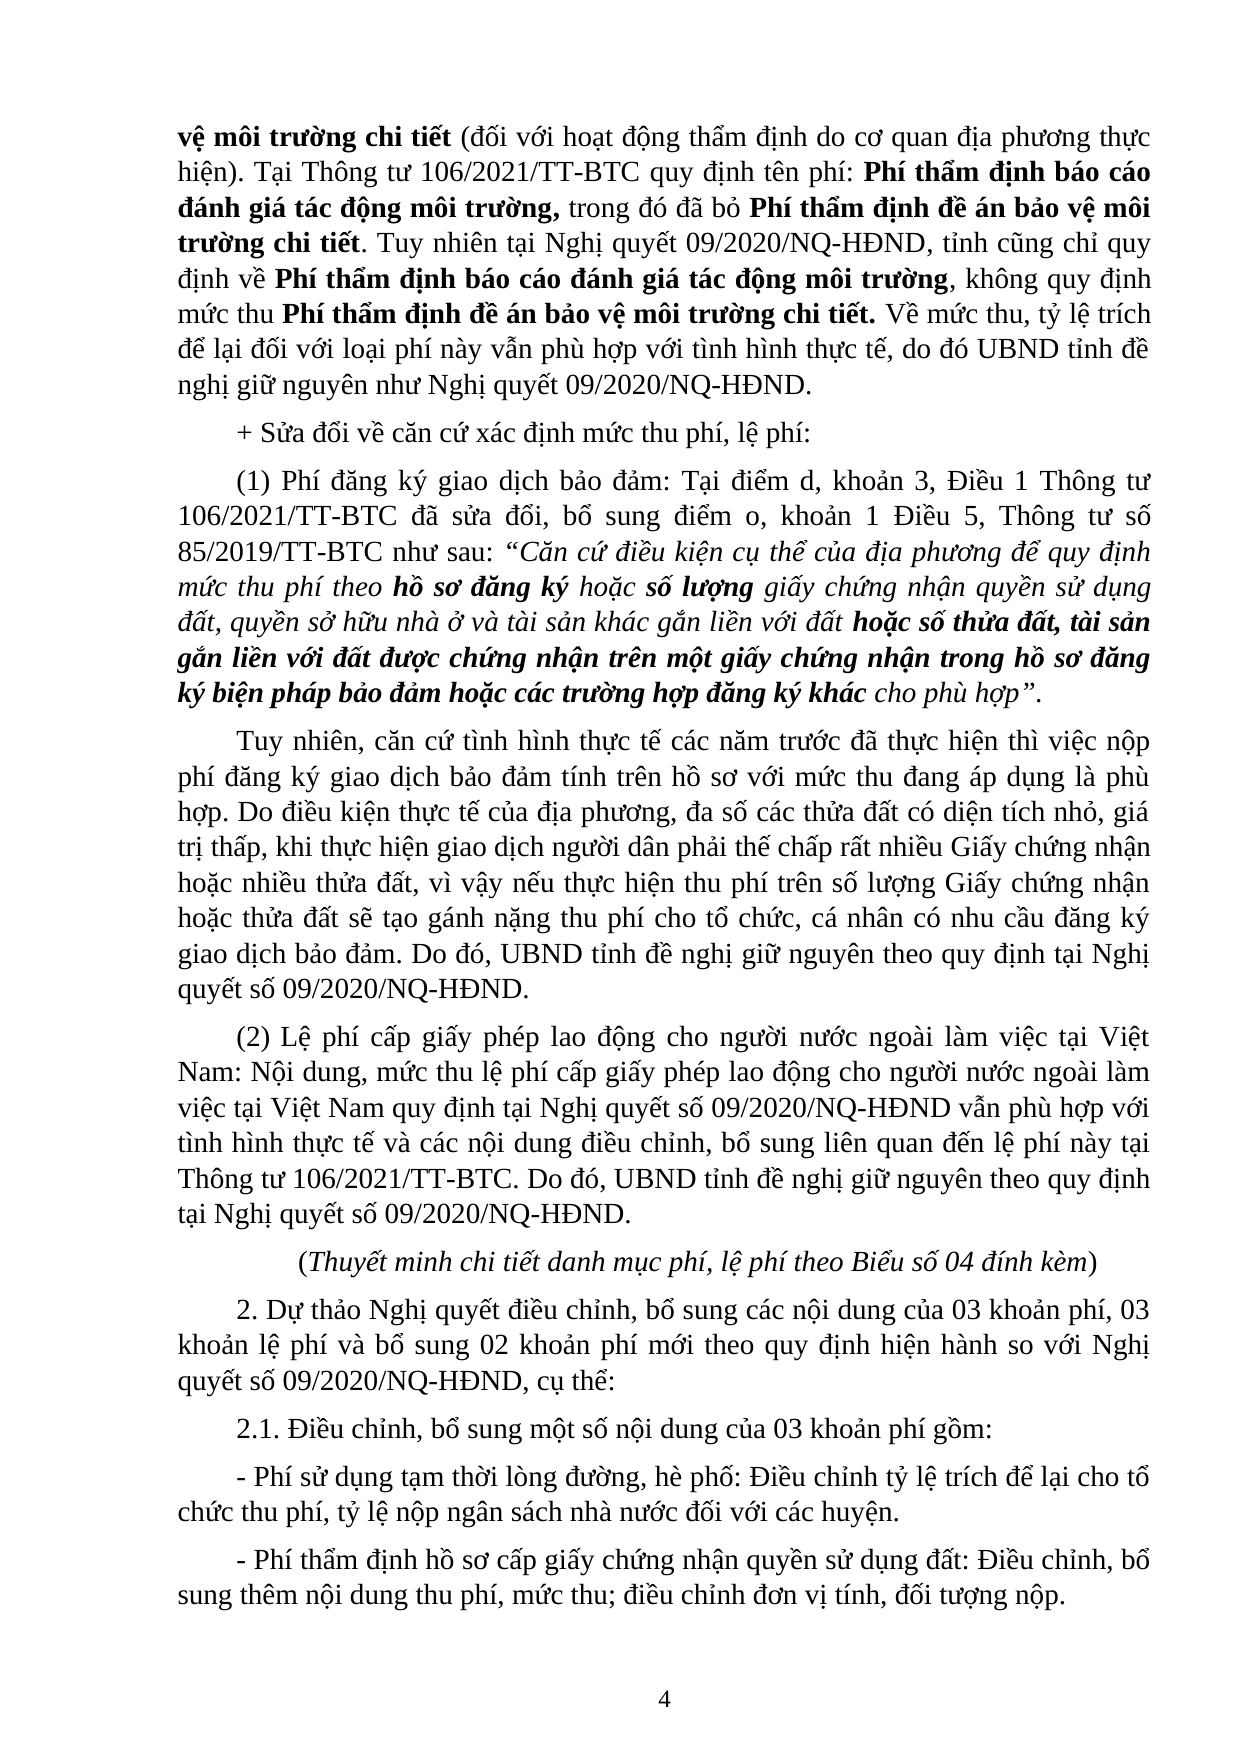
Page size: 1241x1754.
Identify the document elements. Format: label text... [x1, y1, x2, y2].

text + Sửa đổi về căn cứ xác định mức thu phí, lệ phí: [177, 414, 1152, 449]
text - Phí thẩm định hồ sơ cấp giấy chứng nhận quyền sử dụng đất: Điều chỉnh, bổ sung thêm nội dung thu phí, mức thu; điều chỉnh đơn vị tính, đối tượng nộp. [177, 1541, 1152, 1612]
text 2. Dự thảo Nghị quyết điều chỉnh, bổ sung các nội dung của 03 khoản phí, 03 khoản lệ phí và bổ sung 02 khoản phí mới theo quy định hiện hành so với Nghị quyết số 09/2020/NQ-HĐND, cụ thể: [177, 1291, 1152, 1397]
text Tuy nhiên, căn cứ tình hình thực tế các năm trước đã thực hiện thì việc nộp phí đăng ký giao dịch bảo đảm tính trên hồ sơ với mức thu đang áp dụng là phù hợp. Do điều kiện thực tế của địa phương, đa số các thửa đất có diện tích nhỏ, giá trị thấp, khi thực hiện giao dịch người dân phải thế chấp rất nhiều Giấy chứng nhận hoặc nhiều thửa đất, vì vậy nếu thực hiện thu phí trên số lượng Giấy chứng nhận hoặc thửa đất sẽ tạo gánh nặng thu phí cho tổ chức, cá nhân có nhu cầu đăng ký giao dịch bảo đảm. Do đó, UBND tỉnh đề nghị giữ nguyên theo quy định tại Nghị quyết số 09/2020/NQ-HĐND. [177, 722, 1152, 1006]
text (2) Lệ phí cấp giấy phép lao động cho người nước ngoài làm việc tại Việt Nam: Nội dung, mức thu lệ phí cấp giấy phép lao động cho người nước ngoài làm việc tại Việt Nam quy định tại Nghị quyết số 09/2020/NQ-HĐND vẫn phù hợp với tình hình thực tế và các nội dung điều chỉnh, bổ sung liên quan đến lệ phí này tại Thông tư 106/2021/TT-BTC. Do đó, UBND tỉnh đề nghị giữ nguyên theo quy định tại Nghị quyết số 09/2020/NQ-HĐND. [177, 1018, 1152, 1231]
text (Thuyết minh chi tiết danh mục phí, lệ phí theo Biểu số 04 đính kèm) [177, 1243, 1152, 1278]
text (1) Phí đăng ký giao dịch bảo đảm: Tại điểm d, khoản 3, Điều 1 Thông tư 106/2021/TT-BTC đã sửa đổi, bổ sung điểm o, khoản 1 Điều 5, Thông tư số 85/2019/TT-BTC như sau: “Căn cứ điều kiện cụ thể của địa phương để quy định mức thu phí theo hồ sơ đăng ký hoặc số lượng giấy chứng nhận quyền sử dụng đất, quyền sở hữu nhà ở và tài sản khác gắn liền với đất hoặc số thửa đất, tài sản gắn liền với đất được chứng nhận trên một giấy chứng nhận trong hồ sơ đăng ký biện pháp bảo đảm hoặc các trường hợp đăng ký khác cho phù hợp”. [177, 462, 1152, 710]
text 2.1. Điều chỉnh, bổ sung một số nội dung của 03 khoản phí gồm: [177, 1410, 1152, 1445]
text - Phí sử dụng tạm thời lòng đường, hè phố: Điều chỉnh tỷ lệ trích để lại cho tổ chức thu phí, tỷ lệ nộp ngân sách nhà nước đối với các huyện. [177, 1458, 1152, 1528]
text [177, 118, 1152, 401]
